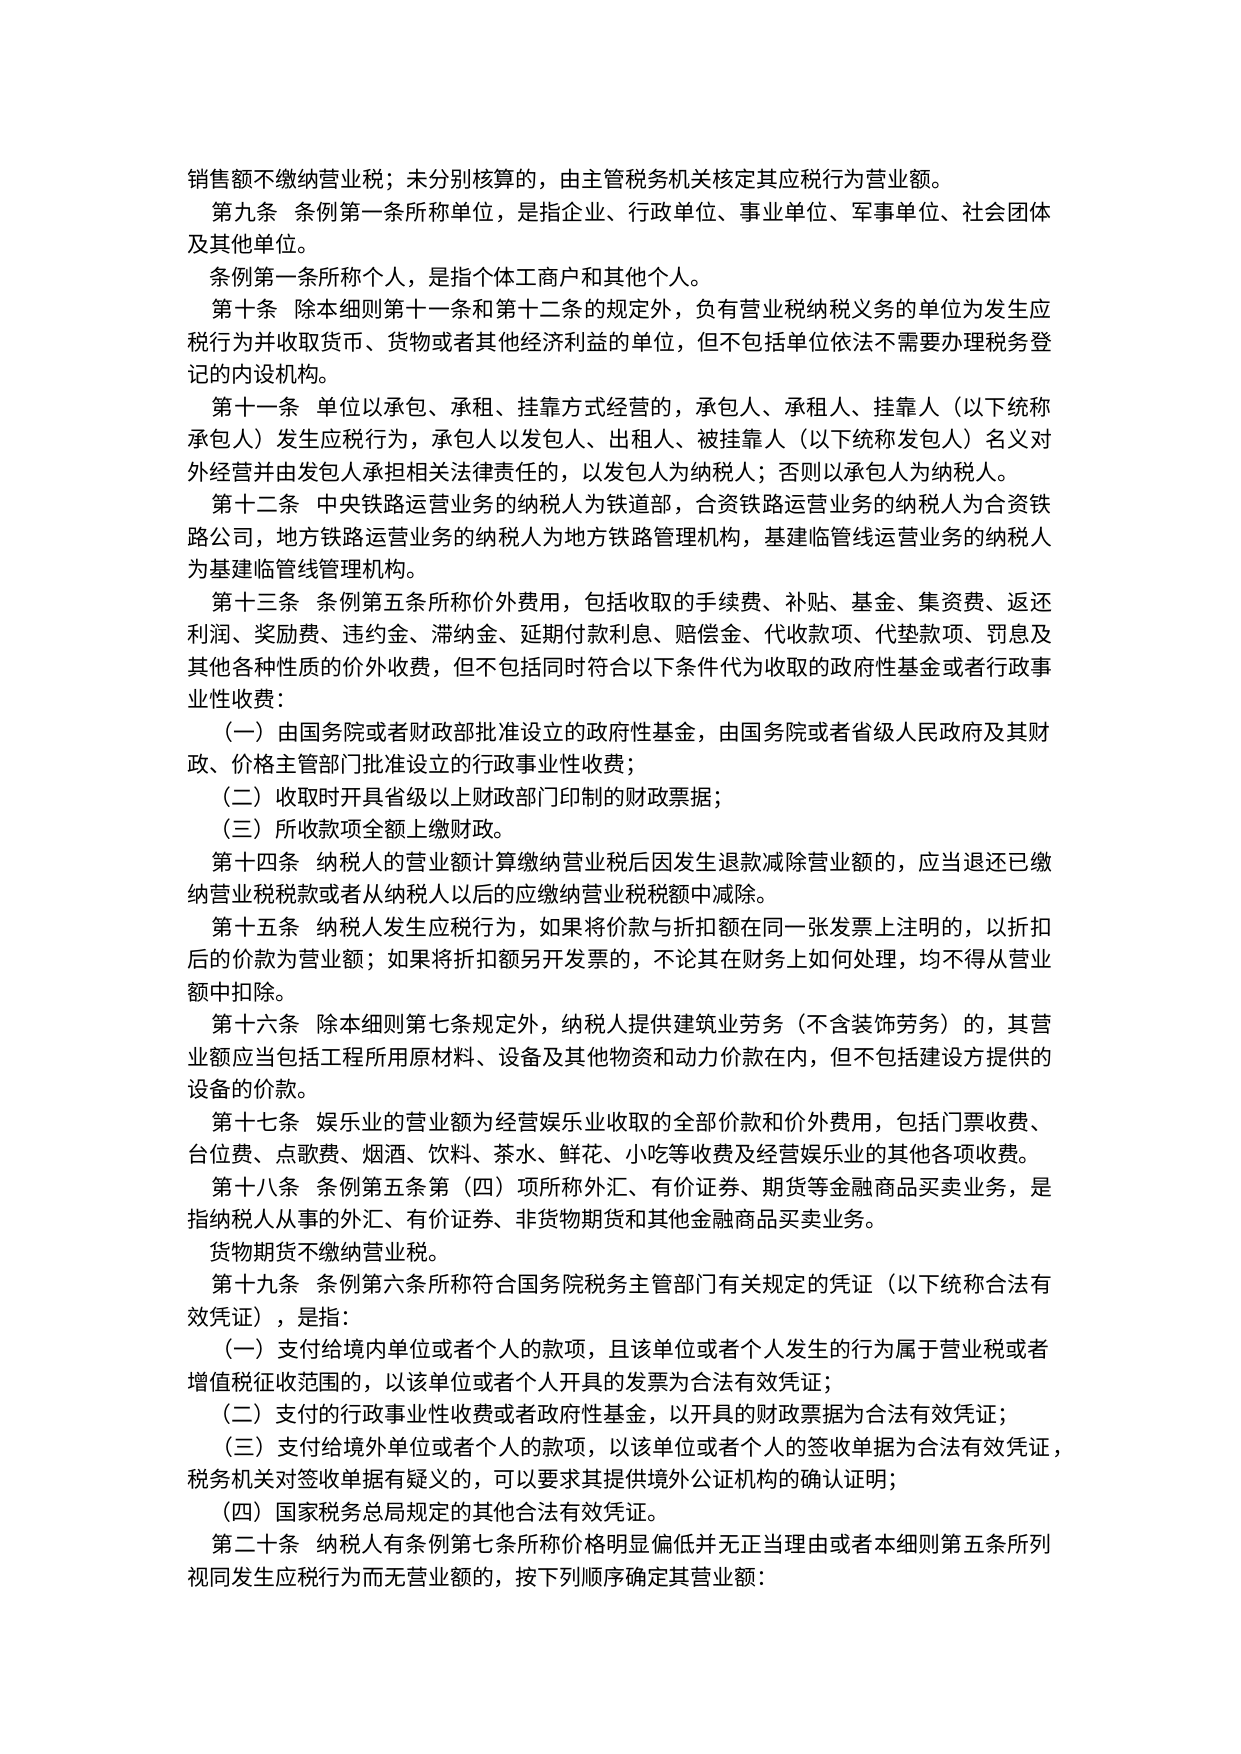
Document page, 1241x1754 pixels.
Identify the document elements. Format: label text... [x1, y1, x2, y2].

text 第十六条 除本细则第七条规定外，纳税人提供建筑业劳务（不含装饰劳务）的，其营业额应当包括工程所用原材料、设备及其他物资和动力价款在内，但不包括建设方提供的设备的价款。 [187, 1007, 1053, 1104]
text 第十八条 条例第五条第（四）项所称外汇、有价证券、期货等金融商品买卖业务，是指纳税人从事的外汇、有价证券、非货物期货和其他金融商品买卖业务。 [187, 1169, 1053, 1234]
text 第十一条 单位以承包、承租、挂靠方式经营的，承包人、承租人、挂靠人（以下统称承包人）发生应税行为，承包人以发包人、出租人、被挂靠人（以下统称发包人）名义对外经营并由发包人承担相关法律责任的，以发包人为纳税人；否则以承包人为纳税人。 [187, 389, 1053, 487]
text 第十九条 条例第六条所称符合国务院税务主管部门有关规定的凭证（以下统称合法有效凭证），是指： [187, 1267, 1053, 1332]
text 第十四条 纳税人的营业额计算缴纳营业税后因发生退款减除营业额的，应当退还已缴纳营业税税款或者从纳税人以后的应缴纳营业税税额中减除。 [187, 844, 1053, 909]
text （二）收取时开具省级以上财政部门印制的财政票据； [187, 779, 1053, 812]
text 第十二条 中央铁路运营业务的纳税人为铁道部，合资铁路运营业务的纳税人为合资铁路公司，地方铁路运营业务的纳税人为地方铁路管理机构，基建临管线运营业务的纳税人为基建临管线管理机构。 [187, 487, 1053, 584]
text 第二十条 纳税人有条例第七条所称价格明显偏低并无正当理由或者本细则第五条所列视同发生应税行为而无营业额的，按下列顺序确定其营业额： [187, 1527, 1053, 1592]
text （三）所收款项全额上缴财政。 [187, 812, 1053, 844]
text （三）支付给境外单位或者个人的款项，以该单位或者个人的签收单据为合法有效凭证，税务机关对签收单据有疑义的，可以要求其提供境外公证机构的确认证明； [187, 1429, 1053, 1494]
text （二）支付的行政事业性收费或者政府性基金，以开具的财政票据为合法有效凭证； [187, 1397, 1053, 1429]
text （一）由国务院或者财政部批准设立的政府性基金，由国务院或者省级人民政府及其财政、价格主管部门批准设立的行政事业性收费； [187, 714, 1053, 779]
text 第十条 除本细则第十一条和第十二条的规定外，负有营业税纳税义务的单位为发生应税行为并收取货币、货物或者其他经济利益的单位，但不包括单位依法不需要办理税务登记的内设机构。 [187, 292, 1053, 389]
text （一）支付给境内单位或者个人的款项，且该单位或者个人发生的行为属于营业税或者增值税征收范围的，以该单位或者个人开具的发票为合法有效凭证； [187, 1332, 1053, 1397]
text 第十七条 娱乐业的营业额为经营娱乐业收取的全部价款和价外费用，包括门票收费、台位费、点歌费、烟酒、饮料、茶水、鲜花、小吃等收费及经营娱乐业的其他各项收费。 [187, 1104, 1053, 1169]
text 第十五条 纳税人发生应税行为，如果将价款与折扣额在同一张发票上注明的，以折扣后的价款为营业额；如果将折扣额另开发票的，不论其在财务上如何处理，均不得从营业额中扣除。 [187, 909, 1053, 1007]
text （四）国家税务总局规定的其他合法有效凭证。 [187, 1494, 1053, 1527]
text 第十三条 条例第五条所称价外费用，包括收取的手续费、补贴、基金、集资费、返还利润、奖励费、违约金、滞纳金、延期付款利息、赔偿金、代收款项、代垫款项、罚息及其他各种性质的价外收费，但不包括同时符合以下条件代为收取的政府性基金或者行政事业性收费： [187, 584, 1053, 714]
text 第九条 条例第一条所称单位，是指企业、行政单位、事业单位、军事单位、社会团体及其他单位。 [187, 194, 1053, 259]
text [187, 162, 1053, 194]
text 货物期货不缴纳营业税。 [187, 1234, 1053, 1267]
text 条例第一条所称个人，是指个体工商户和其他个人。 [187, 259, 1053, 292]
